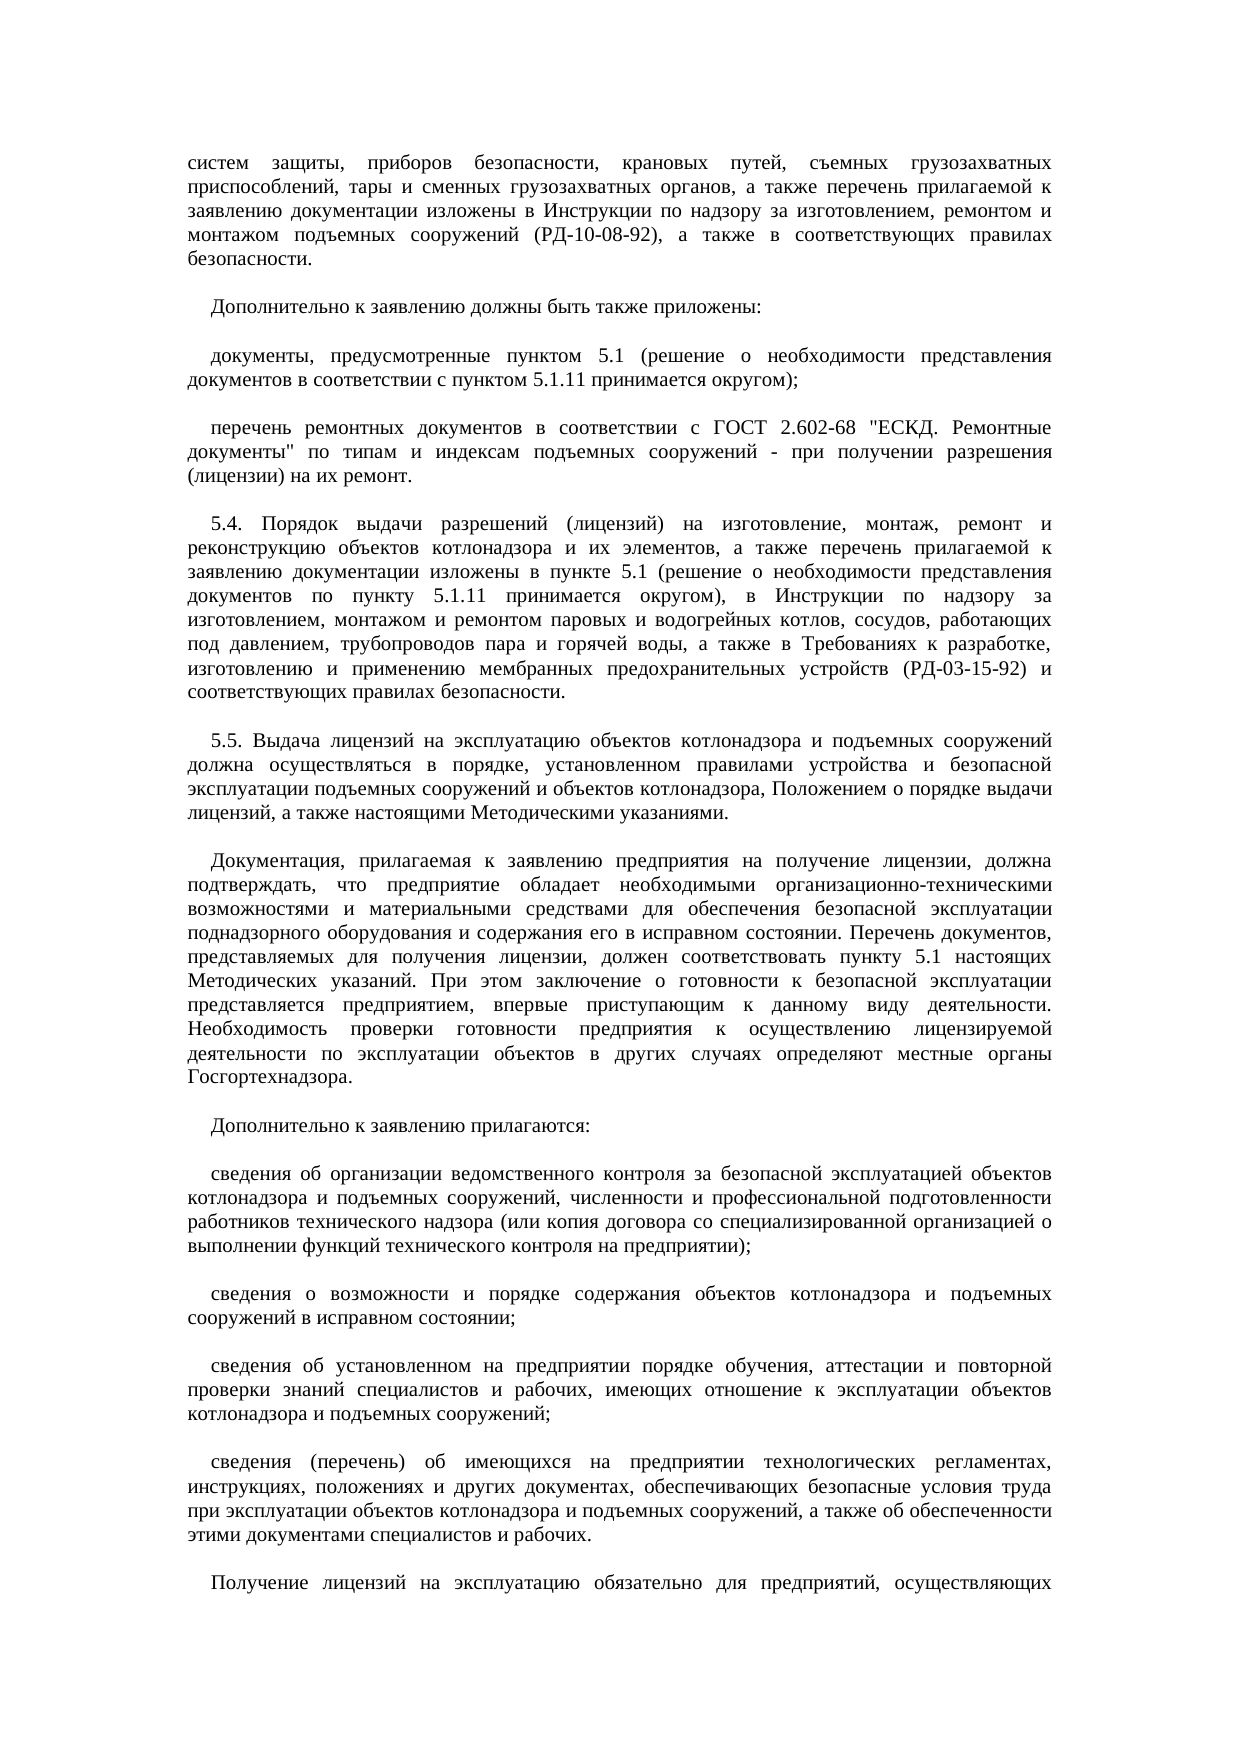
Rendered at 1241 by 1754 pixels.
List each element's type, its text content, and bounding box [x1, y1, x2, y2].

text 5.5. Выдача лицензий на эксплуатацию объектов котлонадзора и подъемных сооружений должна осуществляться в порядке, установленном правилами устройства и безопасной эксплуатации подъемных сооружений и объектов котлонадзора, Положением о порядке выдачи лицензий, а также настоящими Методическими указаниями. [187, 727, 1053, 824]
text Дополнительно к заявлению прилагаются: [187, 1112, 1053, 1137]
text сведения о возможности и порядке содержания объектов котлонадзора и подъемных сооружений в исправном состоянии; [187, 1281, 1053, 1329]
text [187, 150, 1053, 270]
text Дополнительно к заявлению должны быть также приложены: [187, 294, 1053, 318]
text 5.4. Порядок выдачи разрешений (лицензий) на изготовление, монтаж, ремонт и реконструкцию объектов котлонадзора и их элементов, а также перечень прилагаемой к заявлению документации изложены в пункте 5.1 (решение о необходимости представления документов по пункту 5.1.11 принимается округом), в Инструкции по надзору за изготовлением, монтажом и ремонтом паровых и водогрейных котлов, сосудов, работающих под давлением, трубопроводов пара и горячей воды, а также в Требованиях к разработке, изготовлению и применению мембранных предохранительных устройств (РД-03-15-92) и соответствующих правилах безопасности. [187, 511, 1053, 703]
text документы, предусмотренные пунктом 5.1 (решение о необходимости представления документов в соответствии с пунктом 5.1.11 принимается округом); [187, 342, 1053, 391]
text сведения (перечень) об имеющихся на предприятии технологических регламентах, инструкциях, положениях и других документах, обеспечивающих безопасные условия труда при эксплуатации объектов котлонадзора и подъемных сооружений, а также об обеспеченности этими документами специалистов и рабочих. [187, 1449, 1053, 1546]
text Документация, прилагаемая к заявлению предприятия на получение лицензии, должна подтверждать, что предприятие обладает необходимыми организационно-техническими возможностями и материальными средствами для обеспечения безопасной эксплуатации поднадзорного оборудования и содержания его в исправном состоянии. Перечень документов, представляемых для получения лицензии, должен соответствовать пункту 5.1 настоящих Методических указаний. При этом заключение о готовности к безопасной эксплуатации представляется предприятием, впервые приступающим к данному виду деятельности. Необходимость проверки готовности предприятия к осуществлению лицензируемой деятельности по эксплуатации объектов в других случаях определяют местные органы Госгортехнадзора. [187, 848, 1053, 1088]
text перечень ремонтных документов в соответствии с ГОСТ 2.602-68 "ЕСКД. Ремонтные документы" по типам и индексам подъемных сооружений - при получении разрешения (лицензии) на их ремонт. [187, 415, 1053, 487]
text сведения об установленном на предприятии порядке обучения, аттестации и повторной проверки знаний специалистов и рабочих, имеющих отношение к эксплуатации объектов котлонадзора и подъемных сооружений; [187, 1353, 1053, 1425]
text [187, 1570, 1053, 1594]
text сведения об организации ведомственного контроля за безопасной эксплуатацией объектов котлонадзора и подъемных сооружений, численности и профессиональной подготовленности работников технического надзора (или копия договора со специализированной организацией о выполнении функций технического контроля на предприятии); [187, 1161, 1053, 1257]
